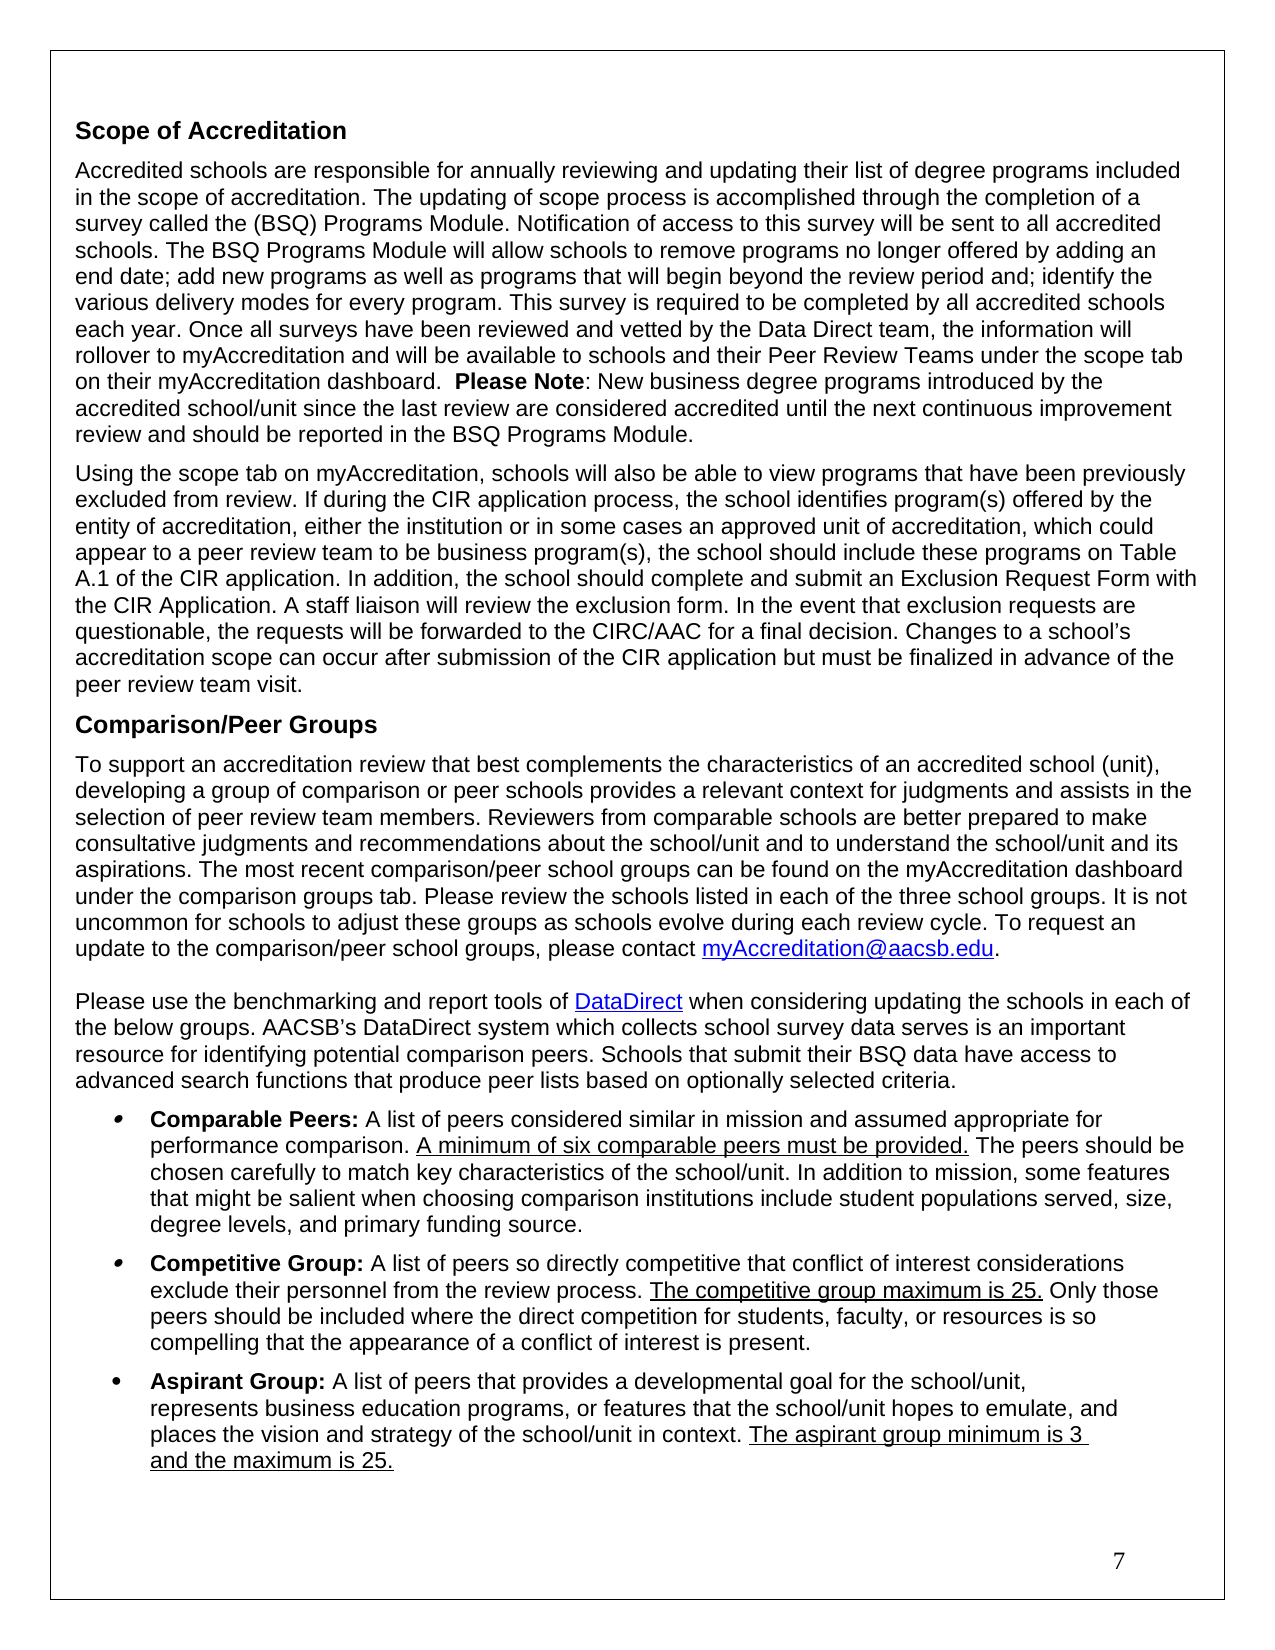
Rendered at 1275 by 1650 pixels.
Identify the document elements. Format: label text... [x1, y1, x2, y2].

text Using the scope tab on myAccreditation, schools will also be able to view programs that have been previously excluded from review. If during the CIR application process, the school identifies program(s) offered by the entity of accreditation, either the institution or in some cases an approved unit of accreditation, which could appear to a peer review team to be business program(s), the school should include these programs on Table A.1 of the CIR application. In addition, the school should complete and submit an Exclusion Request Form with the CIR Application. A staff liaison will review the exclusion form. In the event that exclusion requests are questionable, the requests will be forwarded to the CIRC/AAC for a final decision. Changes to a school’s accreditation scope can occur after submission of the CIR application but must be finalized in advance of the peer review team visit. [75, 460, 1200, 697]
text To support an accreditation review that best complements the characteristics of an accredited school (unit), developing a group of comparison or peer schools provides a relevant context for judgments and assists in the selection of peer review team members. Reviewers from comparable schools are better prepared to make consultative judgments and recommendations about the school/unit and to understand the school/unit and its aspirations. The most recent comparison/peer school groups can be found on the myAccreditation dashboard under the comparison groups tab. Please review the schools listed in each of the three school groups. It is not uncommon for schools to adjust these groups as schools evolve during each review cycle. To request an update to the comparison/peer school groups, please contact myAccreditation@aacsb.edu. [75, 751, 1200, 962]
list Aspirant Group: A list of peers that provides a developmental goal for the school/unit, represents business education programs, or features that the school/unit hopes to emulate, and places the vision and strategy of the school/unit in context. The aspirant group minimum is 3 and the maximum is 25. [112, 1368, 1125, 1473]
text Please use the benchmarking and report tools of DataDirect when considering updating the schools in each of the below groups. AACSB’s DataDirect system which collects school survey data serves is an important resource for identifying potential comparison peers. Schools that submit their BSQ data have access to advanced search functions that produce peer lists based on optionally selected criteria. [75, 988, 1200, 1093]
subtitle Scope of Accreditation [75, 116, 1200, 145]
list Competitive Group: A list of peers so directly competitive that conflict of interest considerations exclude their personnel from the review process. The competitive group maximum is 25. Only those peers should be included where the direct competition for students, faculty, or resources is so compelling that the appearance of a conflict of interest is present. [112, 1250, 1200, 1356]
text Accredited schools are responsible for annually reviewing and updating their list of degree programs included in the scope of accreditation. The updating of scope process is accomplished through the completion of a survey called the (BSQ) Programs Module. Notification of access to this survey will be sent to all accredited schools. The BSQ Programs Module will allow schools to remove programs no longer offered by adding an end date; add new programs as well as programs that will begin beyond the review period and; identify the various delivery modes for every program. This survey is required to be completed by all accredited schools each year. Once all surveys have been reviewed and vetted by the Data Direct team, the information will rollover to myAccreditation and will be available to schools and their Peer Review Teams under the scope tab on their myAccreditation dashboard. Please Note: New business degree programs introduced by the accredited school/unit since the last review are considered accredited until the next continuous improvement review and should be reported in the BSQ Programs Module. [75, 157, 1200, 447]
subtitle Comparison/Peer Groups [75, 709, 1200, 738]
list Comparable Peers: A list of peers considered similar in mission and assumed appropriate for performance comparison. A minimum of six comparable peers must be provided. The peers should be chosen carefully to match key characteristics of the school/unit. In addition to mission, some features that might be salient when choosing comparison institutions include student populations served, size, degree levels, and primary funding source. [112, 1106, 1200, 1238]
